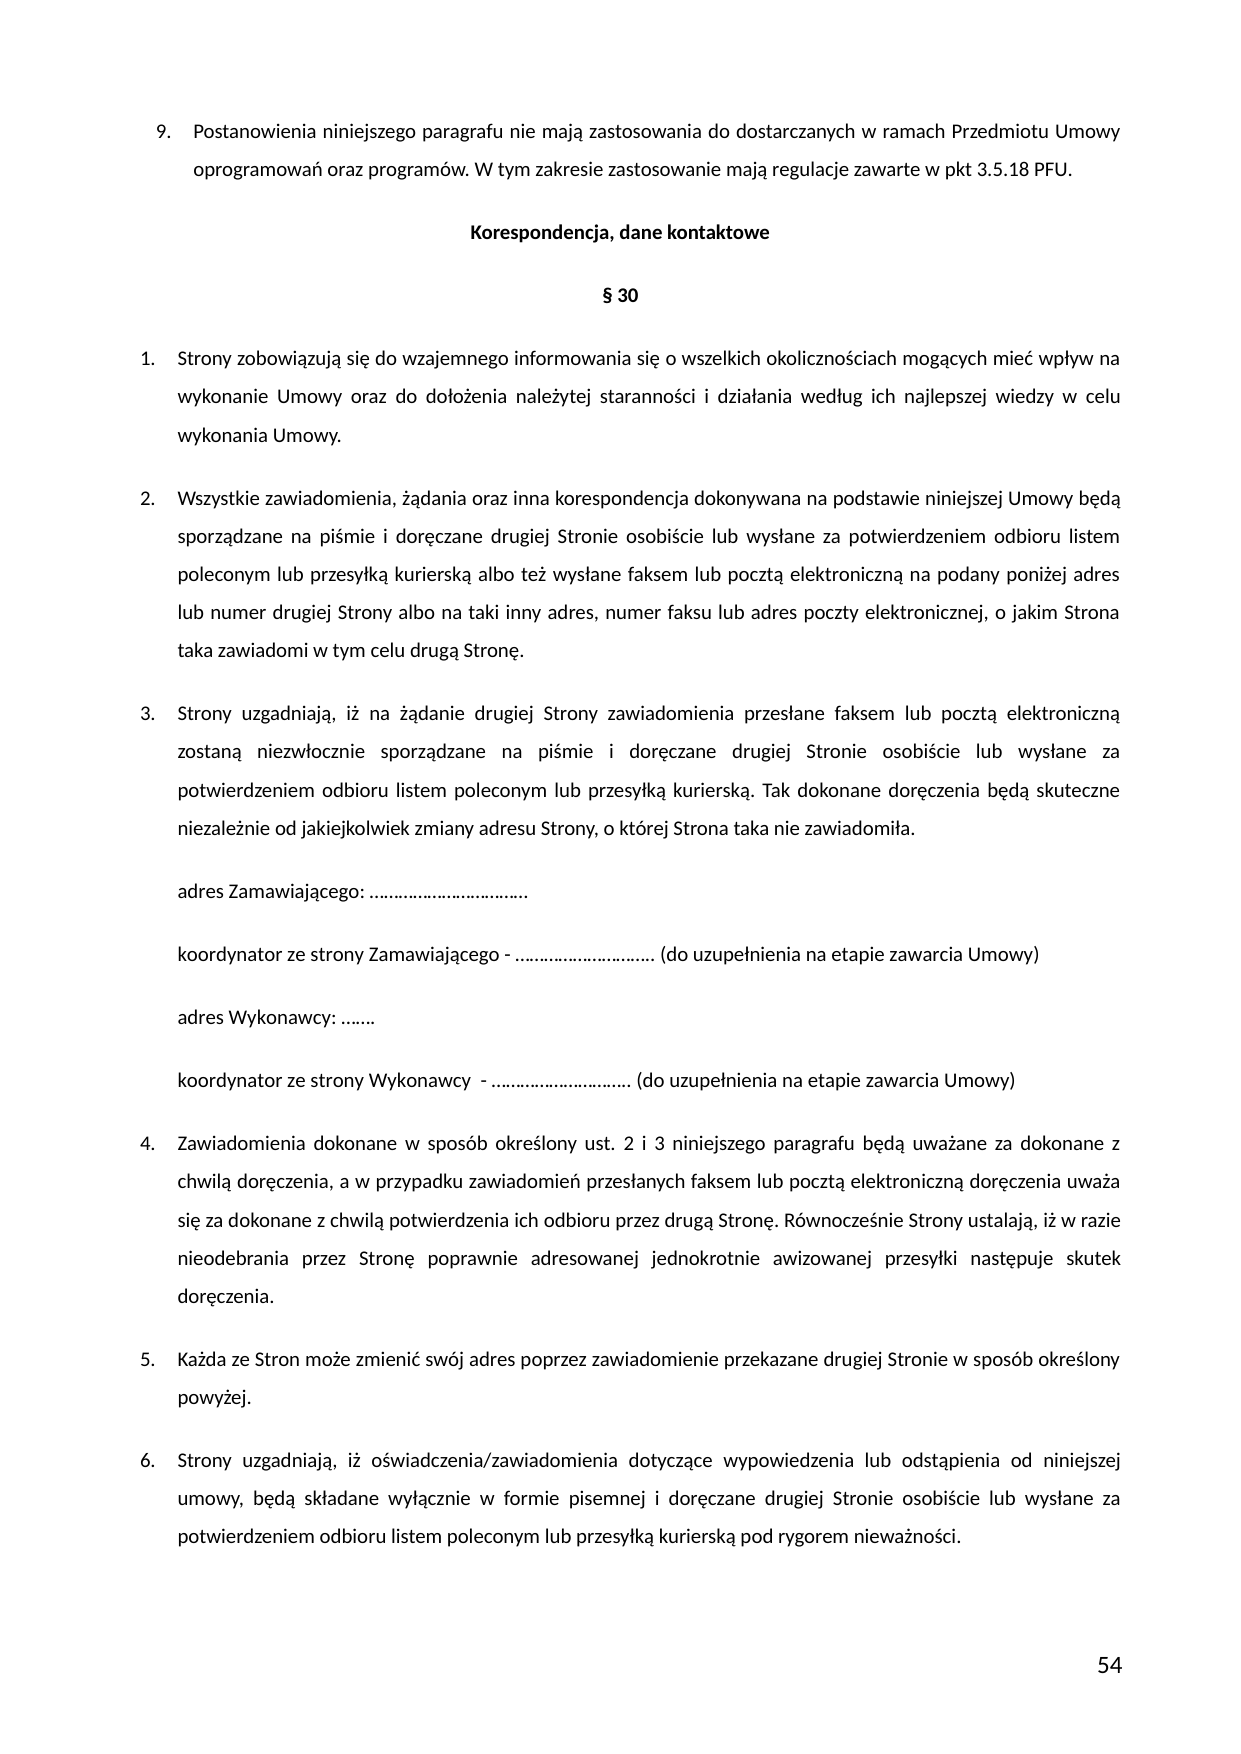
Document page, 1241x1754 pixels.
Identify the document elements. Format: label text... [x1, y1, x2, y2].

list Każda ze Stron może zmienić swój adres poprzez zawiadomienie przekazane drugiej Stronie w sposób określony powyżej. [140, 1346, 1122, 1410]
subtitle Korespondencja, dane kontaktowe [118, 219, 1122, 245]
list koordynator ze strony Zamawiającego - ……………………….. (do uzupełnienia na etapie zawarcia Umowy) [177, 941, 1122, 967]
list Wszystkie zawiadomienia, żądania oraz inna korespondencja dokonywana na podstawie niniejszej Umowy będą sporządzane na piśmie i doręczane drugiej Stronie osobiście lub wysłane za potwierdzeniem odbioru listem poleconym lub przesyłką kurierską albo też wysłane faksem lub pocztą elektroniczną na podany poniżej adres lub numer drugiej Strony albo na taki inny adres, numer faksu lub adres poczty elektronicznej, o jakim Strona taka zawiadomi w tym celu drugą Stronę. [140, 485, 1122, 663]
list adres Wykonawcy: ……. [177, 1004, 1122, 1030]
list adres Zamawiającego: …………………………… [177, 878, 1122, 903]
list Strony uzgadniają, iż na żądanie drugiej Strony zawiadomienia przesłane faksem lub pocztą elektroniczną zostaną niezwłocznie sporządzane na piśmie i doręczane drugiej Stronie osobiście lub wysłane za potwierdzeniem odbioru listem poleconym lub przesyłką kurierską. Tak dokonane doręczenia będą skuteczne niezależnie od jakiejkolwiek zmiany adresu Strony, o której Strona taka nie zawiadomiła. [140, 701, 1122, 840]
list Postanowienia niniejszego paragrafu nie mają zastosowania do dostarczanych w ramach Przedmiotu Umowy oprogramowań oraz programów. W tym zakresie zastosowanie mają regulacje zawarte w pkt 3.5.18 PFU. [156, 118, 1122, 182]
list koordynator ze strony Wykonawcy - ……………………….. (do uzupełnienia na etapie zawarcia Umowy) [177, 1067, 1122, 1093]
list Strony zobowiązują się do wzajemnego informowania się o wszelkich okolicznościach mogących mieć wpływ na wykonanie Umowy oraz do dołożenia należytej staranności i działania według ich najlepszej wiedzy w celu wykonania Umowy. [140, 346, 1122, 447]
list Zawiadomienia dokonane w sposób określony ust. 2 i 3 niniejszego paragrafu będą uważane za dokonane z chwilą doręczenia, a w przypadku zawiadomień przesłanych faksem lub pocztą elektroniczną doręczenia uważa się za dokonane z chwilą potwierdzenia ich odbioru przez drugą Stronę. Równocześnie Strony ustalają, iż w razie nieodebrania przez Stronę poprawnie adresowanej jednokrotnie awizowanej przesyłki następuje skutek doręczenia. [140, 1131, 1122, 1308]
text § 30 [118, 282, 1122, 308]
list Strony uzgadniają, iż oświadczenia/zawiadomienia dotyczące wypowiedzenia lub odstąpienia od niniejszej umowy, będą składane wyłącznie w formie pisemnej i doręczane drugiej Stronie osobiście lub wysłane za potwierdzeniem odbioru listem poleconym lub przesyłką kurierską pod rygorem nieważności. [140, 1447, 1122, 1549]
